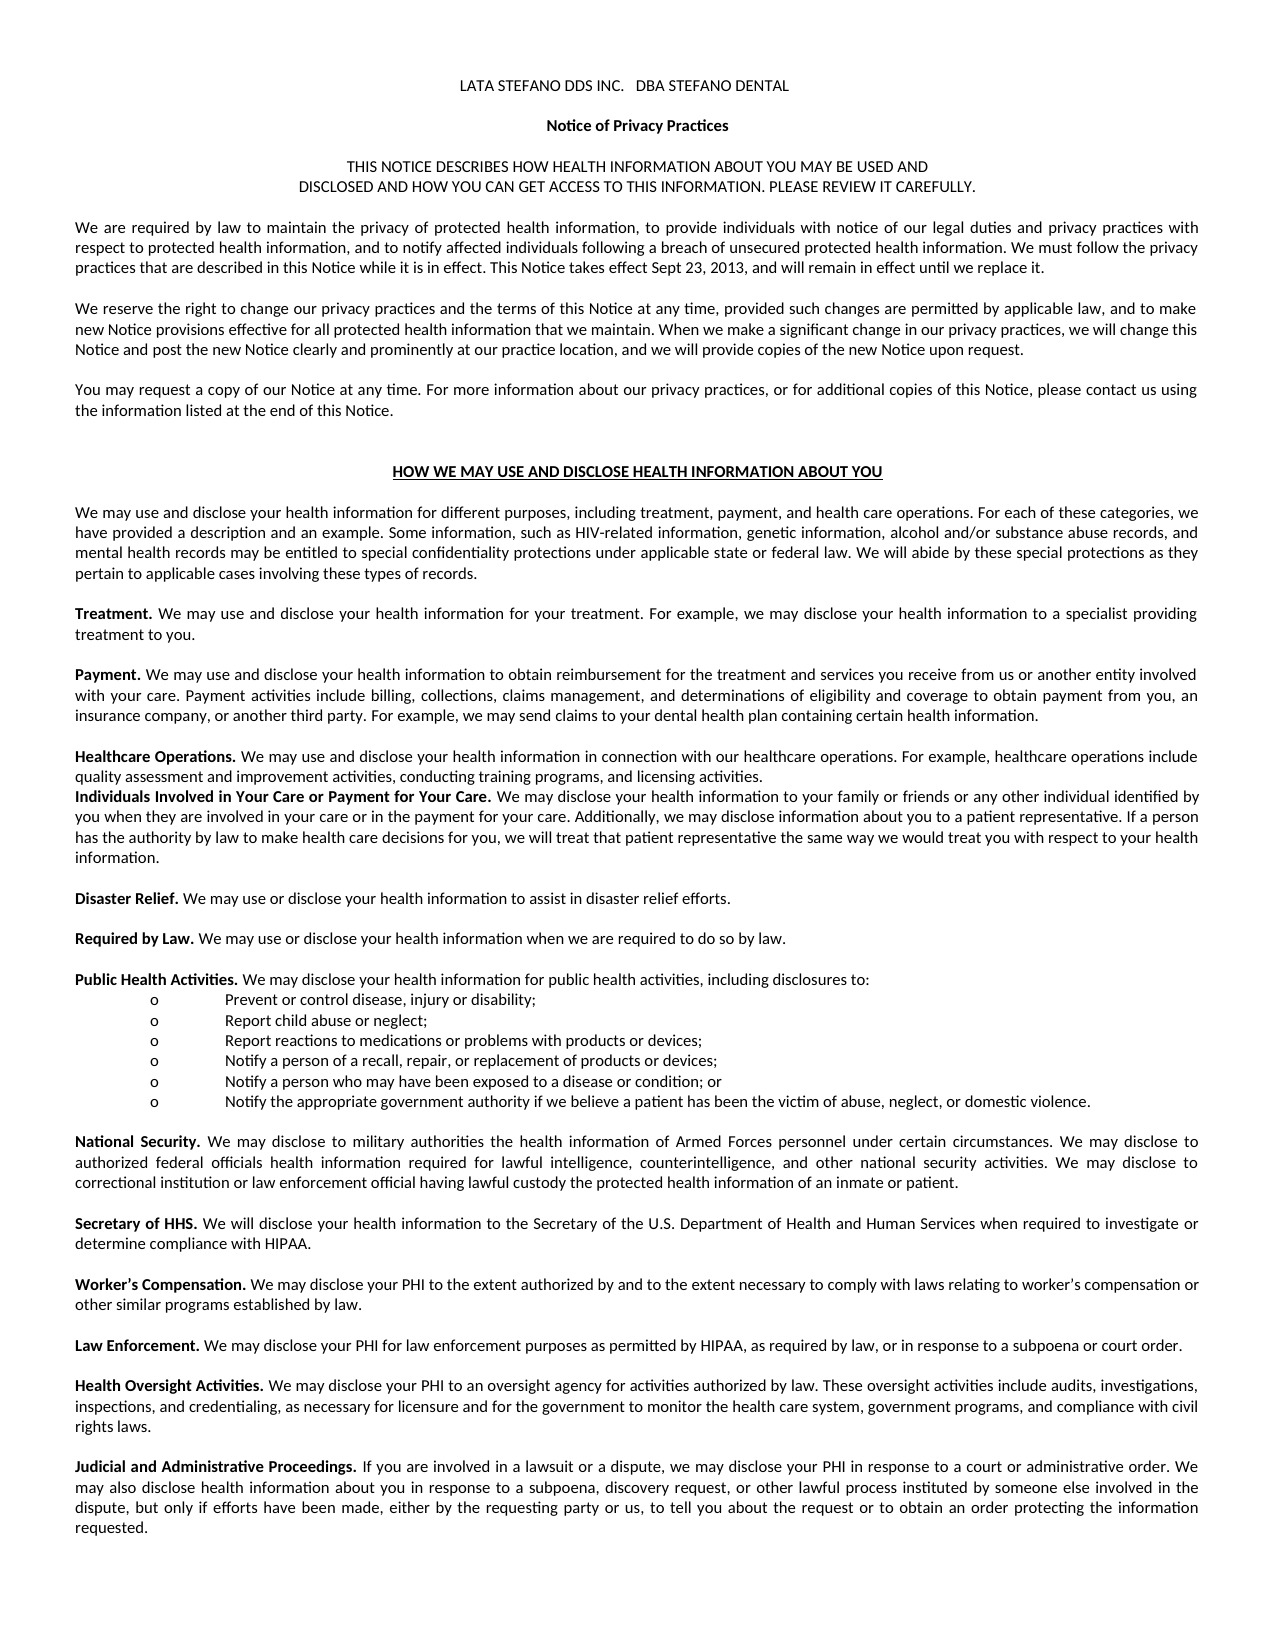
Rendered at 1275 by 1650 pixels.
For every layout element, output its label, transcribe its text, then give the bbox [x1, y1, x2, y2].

text o Notify a person who may have been exposed to a disease or condition; or [150, 1071, 1200, 1091]
text Judicial and Administrative Proceedings. If you are involved in a lawsuit or a dispute, we may disclose your PHI in response to a court or administrative order. We may also disclose health information about you in response to a subpoena, discovery request, or other lawful process instituted by someone else involved in the dispute, but only if efforts have been made, either by the requesting party or us, to tell you about the request or to obtain an order protecting the information requested. [75, 1457, 1200, 1538]
text o Notify a person of a recall, repair, or replacement of products or devices; [150, 1051, 1200, 1071]
text Healthcare Operations. We may use and disclose your health information in connection with our healthcare operations. For example, healthcare operations include quality assessment and improvement activities, conducting training programs, and licensing activities. [75, 746, 1200, 786]
text We reserve the right to change our privacy practices and the terms of this Notice at any time, provided such changes are permitted by applicable law, and to make new Notice provisions effective for all protected health information that we maintain. When we make a significant change in our privacy practices, we will change this Notice and post the new Notice clearly and prominently at our practice location, and we will provide copies of the new Notice upon request. [75, 298, 1200, 359]
text Treatment. We may use and disclose your health information for your treatment. For example, we may disclose your health information to a specialist providing treatment to you. [75, 604, 1200, 644]
text Payment. We may use and disclose your health information to obtain reimbursement for the treatment and services you receive from us or another entity involved with your care. Payment activities include billing, collections, claims management, and determinations of eligibility and coverage to obtain payment from you, an insurance company, or another third party. For example, we may send claims to your dental health plan containing certain health information. [75, 664, 1200, 726]
text DISCLOSED AND HOW YOU CAN GET ACCESS TO THIS INFORMATION. PLEASE REVIEW IT CAREFULLY. [75, 177, 1200, 197]
text o Notify the appropriate government authority if we believe a patient has been the victim of abuse, neglect, or domestic violence. [150, 1091, 1200, 1111]
text o Report child abuse or neglect; [150, 1010, 1200, 1030]
text We may use and disclose your health information for different purposes, including treatment, payment, and health care operations. For each of these categories, we have provided a description and an example. Some information, such as HIV-related information, genetic information, alcohol and/or substance abuse records, and mental health records may be entitled to special confidentiality protections under applicable state or federal law. We will abide by these special protections as they pertain to applicable cases involving these types of records. [75, 502, 1200, 583]
text Health Oversight Activities. We may disclose your PHI to an oversight agency for activities authorized by law. These oversight activities include audits, investigations, inspections, and credentialing, as necessary for licensure and for the government to monitor the health care system, government programs, and compliance with civil rights laws. [75, 1376, 1200, 1436]
text You may request a copy of our Notice at any time. For more information about our privacy practices, or for additional copies of this Notice, please contact us using the information listed at the end of this Notice. [75, 380, 1200, 420]
text THIS NOTICE DESCRIBES HOW HEALTH INFORMATION ABOUT YOU MAY BE USED AND [75, 156, 1200, 177]
text Individuals Involved in Your Care or Payment for Your Care. We may disclose your health information to your family or friends or any other individual identified by you when they are involved in your care or in the payment for your care. Additionally, we may disclose information about you to a patient representative. If a person has the authority by law to make health care decisions for you, we will treat that patient representative the same way we would treat you with respect to your health information. [75, 786, 1200, 868]
text HOW WE MAY USE AND DISCLOSE HEALTH INFORMATION ABOUT YOU [75, 461, 1200, 482]
text LATA STEFANO DDS INC. DBA STEFANO DENTAL [0, 75, 1200, 95]
text Disaster Relief. We may use or disclose your health information to assist in disaster relief efforts. [75, 888, 1200, 908]
text Law Enforcement. We may disclose your PHI for law enforcement purposes as permitted by HIPAA, as required by law, or in response to a subpoena or court order. [75, 1335, 1200, 1355]
text Required by Law. We may use or disclose your health information when we are required to do so by law. [75, 929, 1200, 949]
text Public Health Activities. We may disclose your health information for public health activities, including disclosures to: [75, 969, 1200, 989]
text o Prevent or control disease, injury or disability; [150, 989, 1200, 1010]
text Secretary of HHS. We will disclose your health information to the Secretary of the U.S. Department of Health and Human Services when required to investigate or determine compliance with HIPAA. [75, 1213, 1200, 1254]
text National Security. We may disclose to military authorities the health information of Armed Forces personnel under certain circumstances. We may disclose to authorized federal officials health information required for lawful intelligence, counterintelligence, and other national security activities. We may disclose to correctional institution or law enforcement official having lawful custody the protected health information of an inmate or patient. [75, 1132, 1200, 1193]
text We are required by law to maintain the privacy of protected health information, to provide individuals with notice of our legal duties and privacy practices with respect to protected health information, and to notify affected individuals following a breach of unsecured protected health information. We must follow the privacy practices that are described in this Notice while it is in effect. This Notice takes effect Sept 23, 2013, and will remain in effect until we replace it. [75, 217, 1200, 278]
text o Report reactions to medications or problems with products or devices; [150, 1030, 1200, 1051]
text Notice of Privacy Practices [75, 116, 1200, 136]
text Worker’s Compensation. We may disclose your PHI to the extent authorized by and to the extent necessary to comply with laws relating to worker’s compensation or other similar programs established by law. [75, 1274, 1200, 1314]
